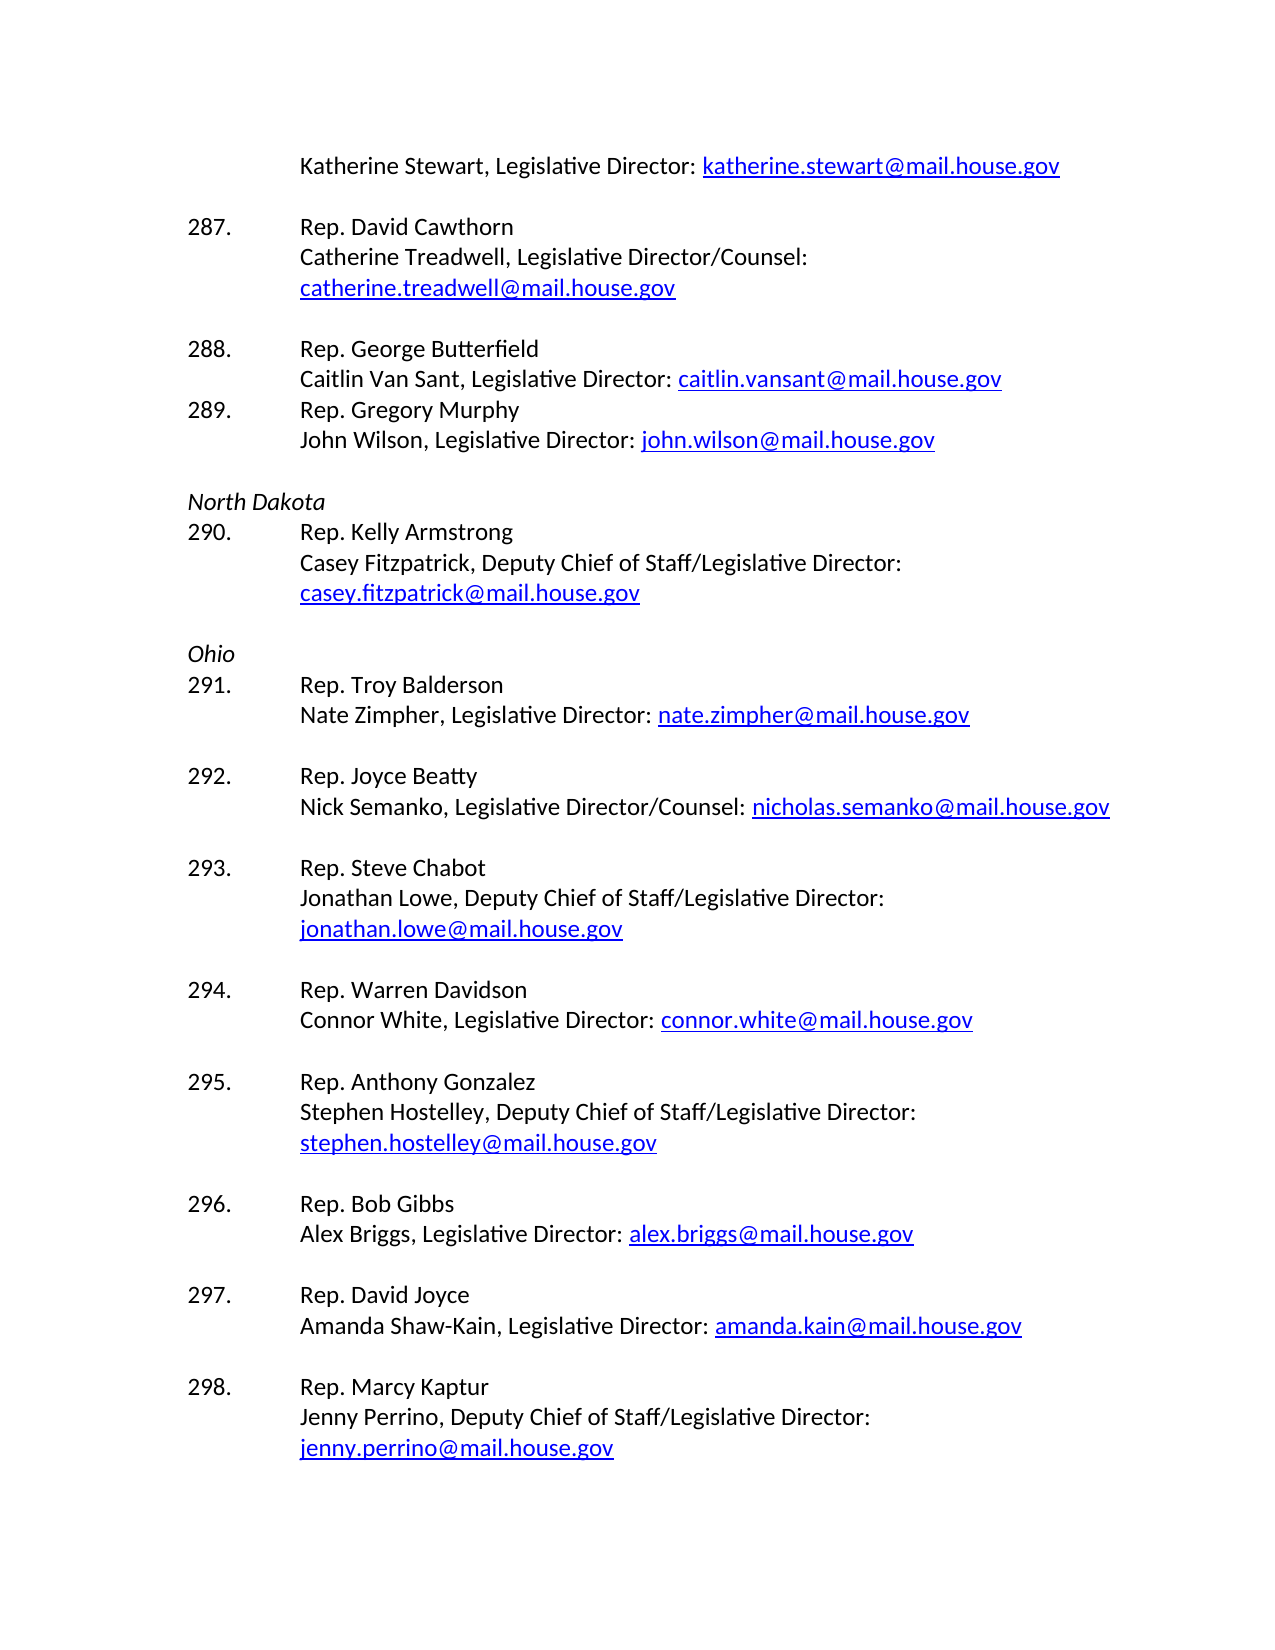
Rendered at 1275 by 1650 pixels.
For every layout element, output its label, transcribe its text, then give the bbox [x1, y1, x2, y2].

list Rep. George Butterfield [187, 333, 1125, 364]
list Rep. Anthony Gonzalez [187, 1066, 1125, 1096]
list Rep. Marcy Kaptur [187, 1371, 1125, 1401]
list Rep. David Joyce [187, 1279, 1125, 1310]
text John Wilson, Legislative Director: john.wilson@mail.house.gov [262, 425, 1125, 455]
text Jonathan Lowe, Deputy Chief of Staff/Legislative Director: jonathan.lowe@mail.house.gov [300, 882, 1125, 943]
text Catherine Treadwell, Legislative Director/Counsel: catherine.treadwell@mail.house.gov [300, 242, 1125, 303]
text Stephen Hostelley, Deputy Chief of Staff/Legislative Director: stephen.hostelley@mail.house.gov [300, 1096, 1125, 1157]
text Jenny Perrino, Deputy Chief of Staff/Legislative Director: jenny.perrino@mail.house.gov [300, 1401, 1125, 1462]
text Katherine Stewart, Legislative Director: katherine.stewart@mail.house.gov [262, 150, 1125, 181]
text Nick Semanko, Legislative Director/Counsel: nicholas.semanko@mail.house.gov [262, 791, 1125, 821]
text Ohio [187, 638, 1125, 669]
text Amanda Shaw-Kain, Legislative Director: amanda.kain@mail.house.gov [262, 1310, 1125, 1340]
text Nate Zimpher, Legislative Director: nate.zimpher@mail.house.gov [262, 699, 1125, 730]
list Rep. Gregory Murphy [187, 394, 1125, 425]
list Rep. Troy Balderson [187, 669, 1125, 699]
text Casey Fitzpatrick, Deputy Chief of Staff/Legislative Director: casey.fitzpatrick@mail.house.gov [300, 547, 1125, 608]
list Rep. Joyce Beatty [187, 760, 1125, 791]
list Rep. Bob Gibbs [187, 1188, 1125, 1218]
list Rep. David Cawthorn [187, 211, 1125, 242]
list Rep. Kelly Armstrong [187, 516, 1125, 547]
text North Dakota [187, 486, 1125, 516]
list Rep. Steve Chabot [187, 852, 1125, 882]
list Rep. Warren Davidson [187, 974, 1125, 1004]
text Connor White, Legislative Director: connor.white@mail.house.gov [262, 1004, 1125, 1035]
text Alex Briggs, Legislative Director: alex.briggs@mail.house.gov [262, 1218, 1125, 1249]
text Caitlin Van Sant, Legislative Director: caitlin.vansant@mail.house.gov [262, 364, 1125, 394]
